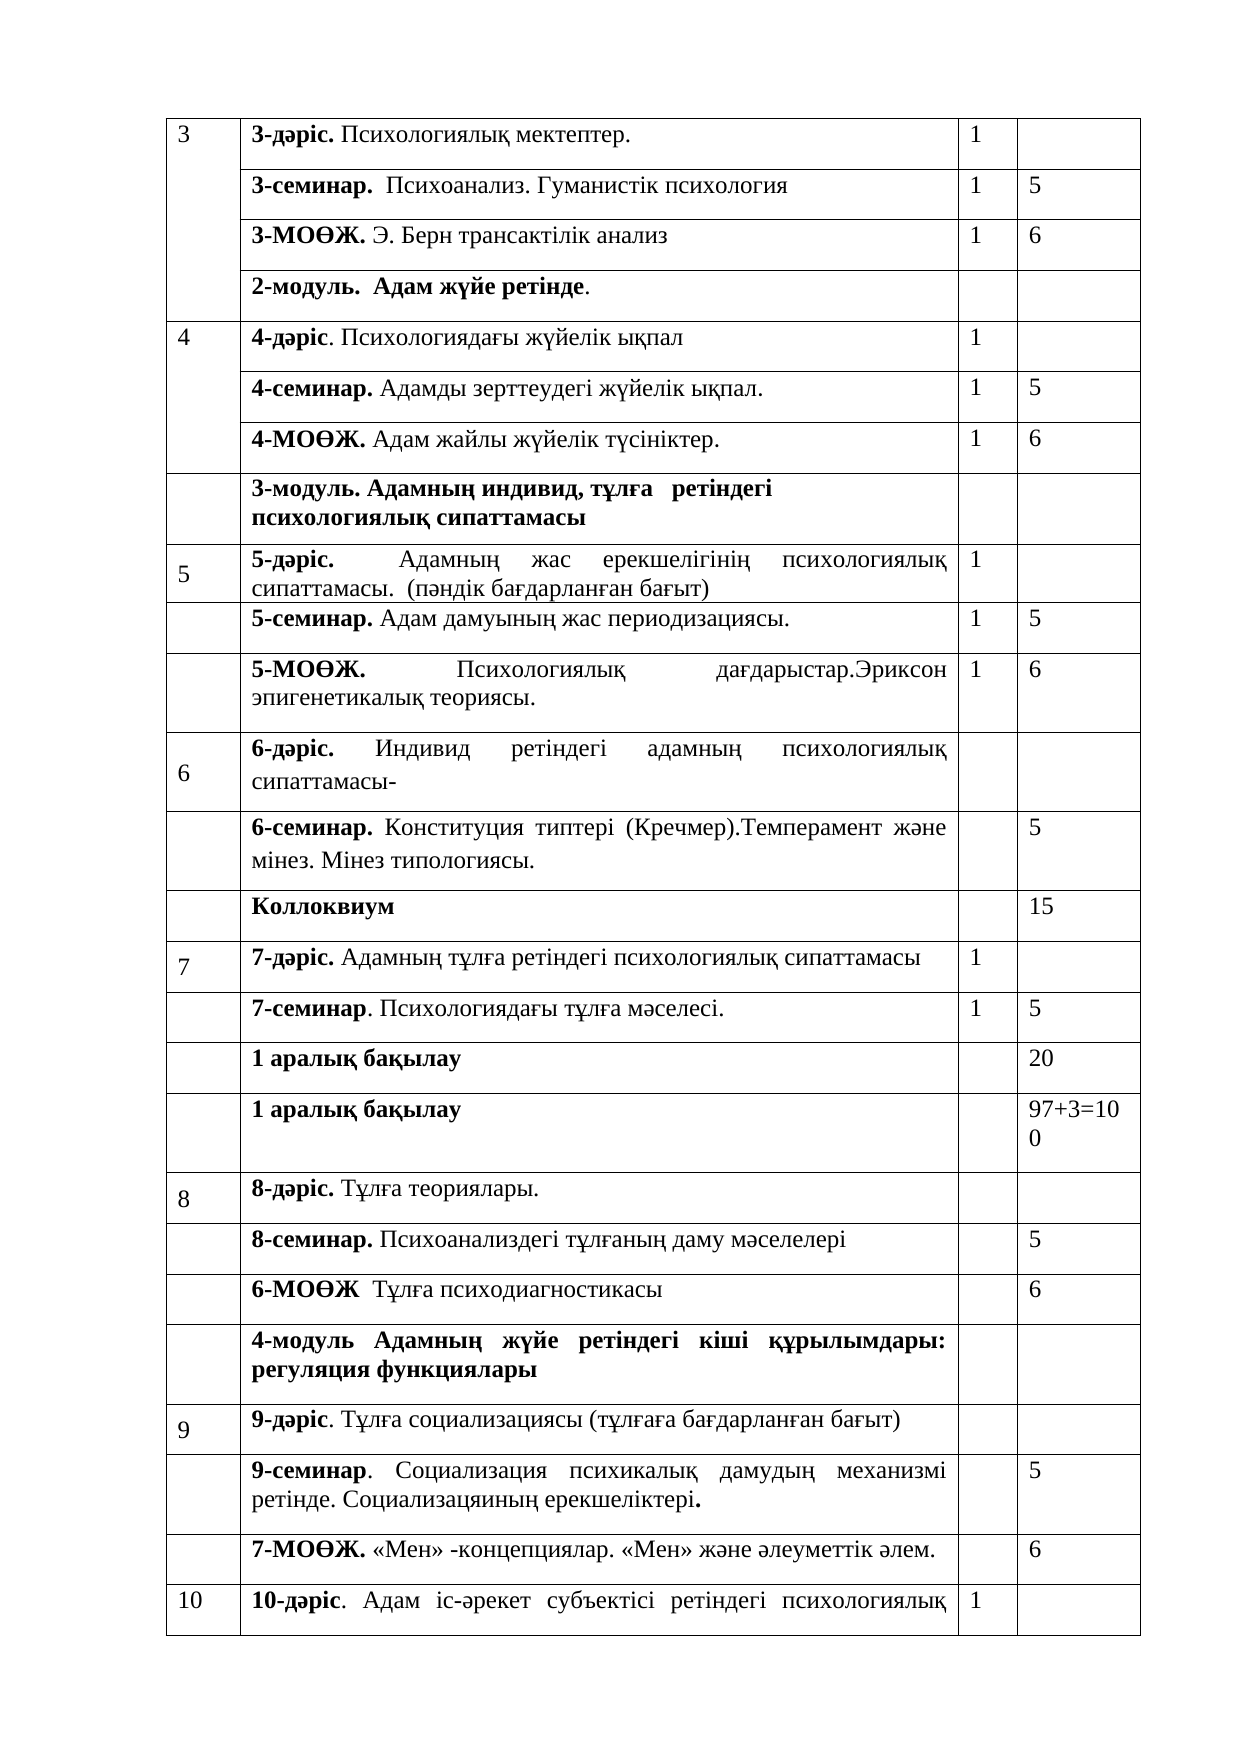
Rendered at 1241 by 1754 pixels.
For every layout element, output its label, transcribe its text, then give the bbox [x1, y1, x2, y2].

table_cell 1 [959, 1585, 1017, 1635]
table_cell 1 [959, 119, 1017, 169]
table_cell 1 [959, 942, 1017, 992]
table_cell 6 [1018, 1275, 1140, 1324]
table_cell 8-дәріс. Тұлға теориялары. [241, 1173, 958, 1223]
table_cell [959, 474, 1017, 543]
table_cell [167, 1094, 240, 1172]
table_cell 4-семинар. Адамды зерттеудегі жүйелік ықпал. [241, 372, 958, 422]
table_cell [1018, 1173, 1140, 1223]
table_cell 5 [1018, 812, 1140, 890]
table_cell 1 аралық бақылау [241, 1043, 958, 1093]
table_cell [959, 1405, 1017, 1454]
table_cell [167, 654, 240, 732]
table_cell 9 [167, 1405, 240, 1454]
table_cell 15 [1018, 891, 1140, 941]
table_cell 6-МОӨЖ Тұлға психодиагностикасы [241, 1275, 958, 1324]
table_cell [1018, 119, 1140, 169]
table_cell 5 [1018, 1455, 1140, 1533]
table_cell 6 [167, 733, 240, 811]
table_cell 3-модуль. Адамның индивид, тұлға ретіндегі психологиялық сипаттамасы [241, 474, 958, 543]
table_cell 8-семинар. Психоанализдегі тұлғаның даму мәселелері [241, 1224, 958, 1273]
table_cell 6 [1018, 654, 1140, 732]
table_cell 7-дәріс. Адамның тұлға ретіндегі психологиялық сипаттамасы [241, 942, 958, 992]
table_cell [959, 812, 1017, 890]
table_cell [959, 271, 1017, 321]
table_cell 2-модуль. Адам жүйе ретінде. [241, 271, 958, 321]
table_cell [167, 891, 240, 941]
table_cell [959, 1173, 1017, 1223]
table_cell [167, 1275, 240, 1324]
table_cell 5 [1018, 603, 1140, 653]
table_cell [1018, 733, 1140, 811]
table_cell [1018, 942, 1140, 992]
table_cell [959, 733, 1017, 811]
table_cell [167, 1455, 240, 1533]
table_cell [167, 474, 240, 543]
table_cell 1 [959, 322, 1017, 371]
table_cell [167, 1535, 240, 1584]
table_cell [1018, 1405, 1140, 1454]
table_cell 9-семинар. Социализация психикалық дамудың механизмі ретінде. Социализацяиның ерекшеліктері. [241, 1455, 958, 1533]
table_cell 3-семинар. Психоанализ. Гуманистік психология [241, 170, 958, 219]
table_cell 1 [959, 603, 1017, 653]
table_cell 3-дәріс. Психологиялық мектептер. [241, 119, 958, 169]
table_cell [167, 812, 240, 890]
table_cell 6-семинар. Конституция типтері (Кречмер).Темперамент және мінез. Мінез типологиясы. [241, 812, 958, 890]
table_cell [959, 1535, 1017, 1584]
table_cell [167, 1043, 240, 1093]
table_cell [1018, 545, 1140, 602]
table_cell 3 [167, 119, 240, 321]
table_cell 5 [1018, 170, 1140, 219]
table_cell 1 [959, 423, 1017, 472]
table_cell 8 [167, 1173, 240, 1223]
table_cell 1 [959, 545, 1017, 602]
table_cell [959, 1094, 1017, 1172]
table_cell 20 [1018, 1043, 1140, 1093]
table_cell 6 [1018, 1535, 1140, 1584]
table_cell 4-МОӨЖ. Адам жайлы жүйелік түсініктер. [241, 423, 958, 472]
table_cell [959, 1325, 1017, 1403]
table_cell 5 [1018, 372, 1140, 422]
table_cell [1018, 271, 1140, 321]
table_cell 1 [959, 170, 1017, 219]
table_cell 4-модуль Адамның жүйе ретіндегі кіші құрылымдары: регуляция функциялары [241, 1325, 958, 1403]
table_cell 5 [1018, 993, 1140, 1042]
table_cell 1 [959, 220, 1017, 270]
table_cell 1 [959, 654, 1017, 732]
table_cell 1 [959, 993, 1017, 1042]
table_cell 5-семинар. Адам дамуының жас периодизациясы. [241, 603, 958, 653]
table_cell 7-МОӨЖ. «Мен» -концепциялар. «Мен» және әлеуметтік әлем. [241, 1535, 958, 1584]
table_cell [1018, 1585, 1140, 1635]
table_cell 4 [167, 322, 240, 472]
table_cell 10 [167, 1585, 240, 1635]
table_cell 1 аралық бақылау [241, 1094, 958, 1172]
table_cell [1018, 322, 1140, 371]
table_cell [959, 1275, 1017, 1324]
table_cell 5 [167, 545, 240, 602]
table_cell 5 [1018, 1224, 1140, 1273]
table_cell [1018, 1325, 1140, 1403]
table_cell 7-семинар. Психологиядағы тұлға мәселесі. [241, 993, 958, 1042]
table_cell 6 [1018, 220, 1140, 270]
table_cell [959, 1043, 1017, 1093]
table_cell [959, 1455, 1017, 1533]
table_cell Коллоквиум [241, 891, 958, 941]
table_cell 5-дәріс. Адамның жас ерекшелігінің психологиялық сипаттамасы. (пәндік бағдарланған бағыт) [241, 545, 958, 602]
table_cell [167, 993, 240, 1042]
table_cell 4-дәріс. Психологиядағы жүйелік ықпал [241, 322, 958, 371]
table_cell 7 [167, 942, 240, 992]
table_cell [167, 1325, 240, 1403]
table_cell 97+3=100 [1018, 1094, 1140, 1172]
table_cell 5-МОӨЖ. Психологиялық дағдарыстар.Эриксон эпигенетикалық теориясы. [241, 654, 958, 732]
table_cell 3-МОӨЖ. Э. Берн трансактілік анализ [241, 220, 958, 270]
table_cell [167, 1224, 240, 1273]
table_cell [959, 1224, 1017, 1273]
table_cell 1 [959, 372, 1017, 422]
table_cell 9-дәріс. Тұлға социализациясы (тұлғаға бағдарланған бағыт) [241, 1405, 958, 1454]
table_cell [959, 891, 1017, 941]
table_cell [167, 603, 240, 653]
table_cell 6-дәріс. Индивид ретіндегі адамның психологиялық сипаттамасы- [241, 733, 958, 811]
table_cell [241, 1585, 958, 1635]
table_cell [1018, 474, 1140, 543]
table_cell 6 [1018, 423, 1140, 472]
